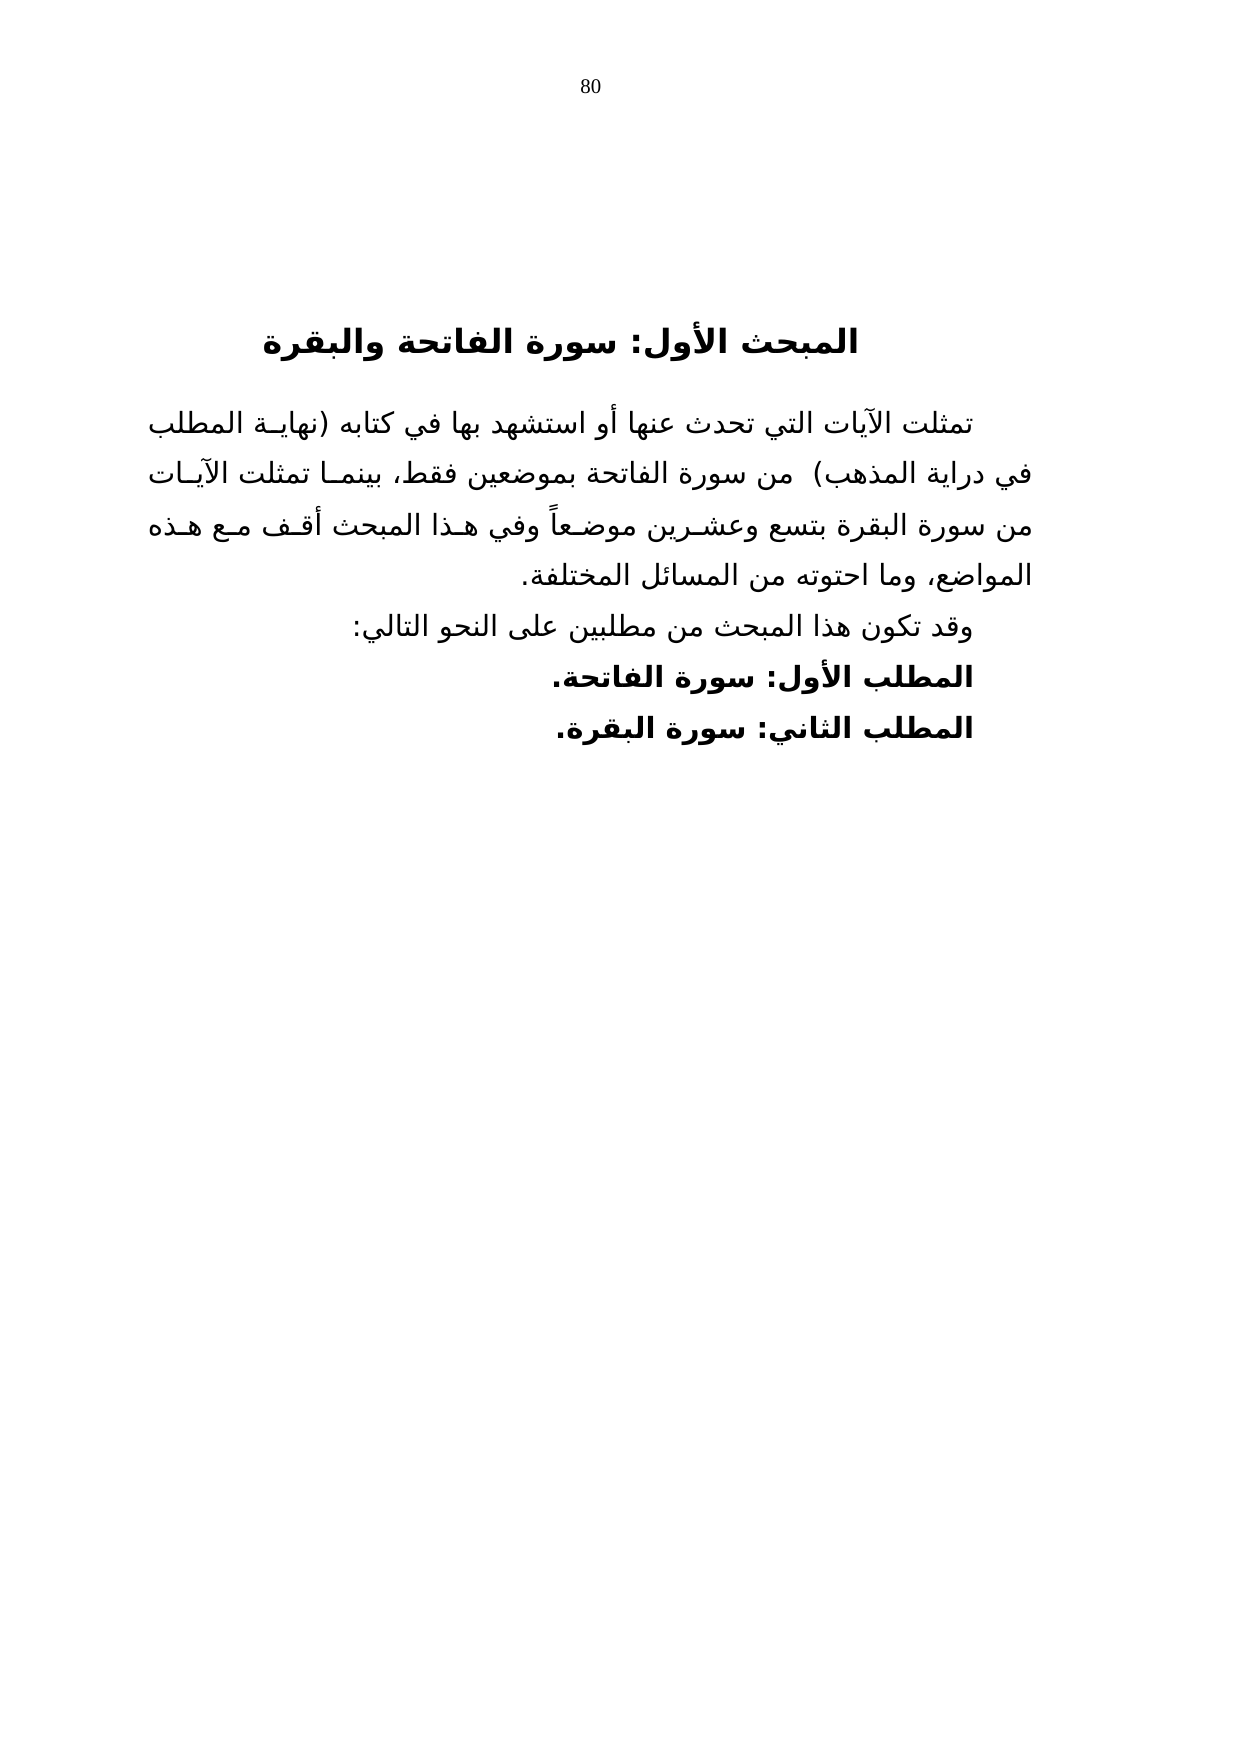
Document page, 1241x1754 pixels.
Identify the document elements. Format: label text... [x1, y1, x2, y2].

subtitle المبحث الأول: سورة الفاتحة والبقرة [148, 323, 1033, 362]
text وقد تكون هذا المبحث من مطلبين على النحو التالي: [148, 610, 1033, 644]
text المطلب الأول: سورة الفاتحة. [148, 661, 1033, 694]
text المطلب الثاني: سورة البقرة. [148, 712, 1033, 746]
text تمثلت الآيات التي تحدث عنها أو استشهد بها في كتابه (نهاية المطلب في دراية المذهب) من سورة الفاتحة بموضعين فقط، بينما تمثلت الآيات من سورة البقرة بتسع وعشرين موضعاً وفي هذا المبحث أقف مع هذه المواضع، وما احتوته من المسائل المختلفة. [148, 406, 1033, 593]
